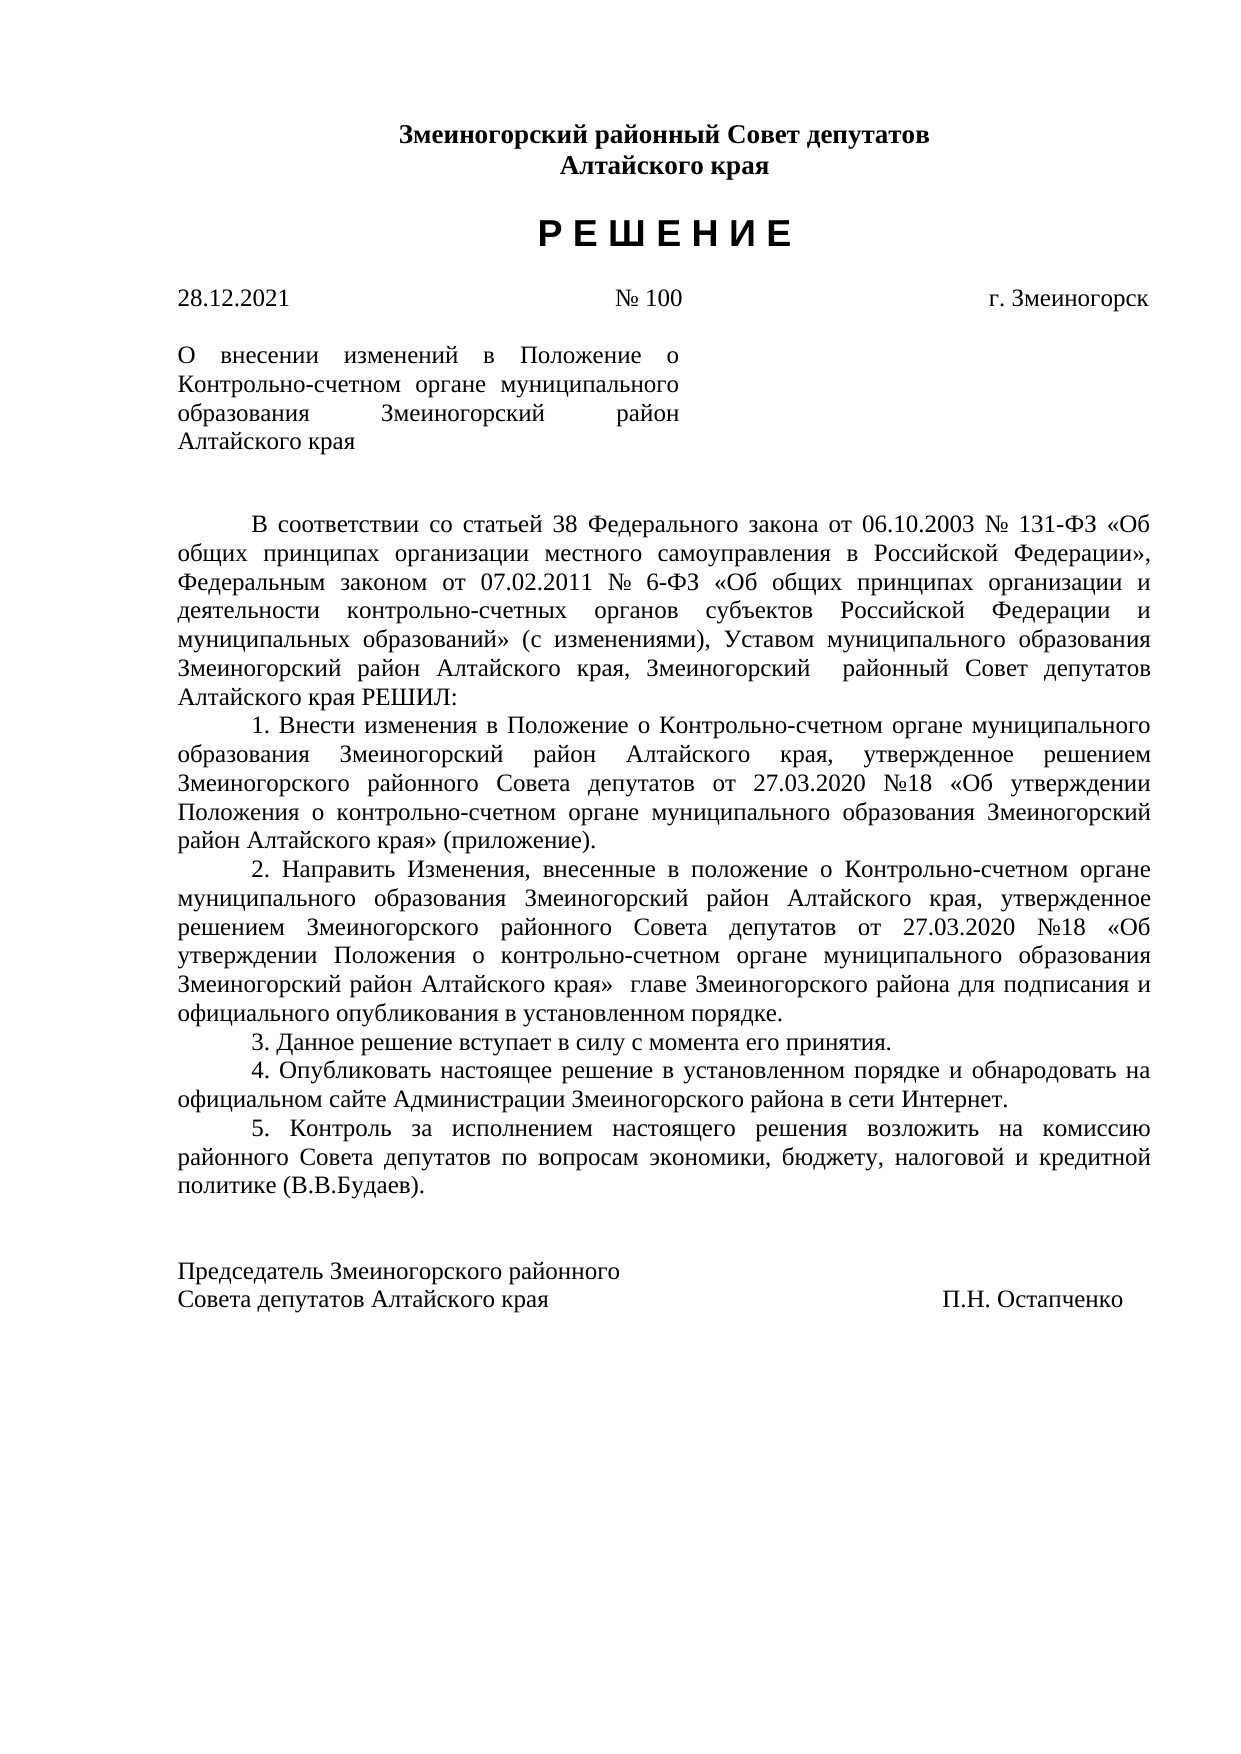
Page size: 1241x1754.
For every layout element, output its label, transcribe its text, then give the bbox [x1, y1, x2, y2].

text 4. Опубликовать настоящее решение в установленном порядке и обнародовать на официальном сайте Администрации Змеиногорского района в сети Интернет. [177, 1055, 1152, 1113]
text Змеиногорский районный Совет депутатов [177, 118, 1152, 149]
text 1. Внести изменения в Положение о Контрольно-счетном органе муниципального образования Змеиногорский район Алтайского края, утвержденное решением Змеиногорского районного Совета депутатов от 27.03.2020 №18 «Об утверждении Положения о контрольно-счетном органе муниципального образования Змеиногорский район Алтайского края» (приложение). [177, 710, 1152, 854]
text Алтайского края [177, 149, 1152, 180]
text Р Е Ш Е Н И Е [177, 212, 1152, 255]
text В соответствии со статьей 38 Федерального закона от 06.10.2003 № 131-ФЗ «Об общих принципах организации местного самоуправления в Российской Федерации», Федеральным законом от 07.02.2011 № 6-ФЗ «Об общих принципах организации и деятельности контрольно-счетных органов субъектов Российской Федерации и муниципальных образований» (с изменениями), Уставом муниципального образования Змеиногорский район Алтайского края, Змеиногорский районный Совет депутатов Алтайского края РЕШИЛ: [177, 509, 1152, 710]
text 5. Контроль за исполнением настоящего решения возложить на комиссию районного Совета депутатов по вопросам экономики, бюджету, налоговой и кредитной политике (В.В.Будаев). [177, 1113, 1152, 1199]
text Председатель Змеиногорского районного [177, 1256, 1152, 1284]
text Совета депутатов Алтайского края П.Н. Остапченко [177, 1284, 1152, 1313]
text О внесении изменений в Положение о Контрольно-счетном органе муниципального образования Змеиногорский район Алтайского края [177, 340, 679, 455]
text 28.12.2021 № 100 г. Змеиногорск [177, 283, 1152, 311]
text 2. Направить Изменения, внесенные в положение о Контрольно-счетном органе муниципального образования Змеиногорский район Алтайского края, утвержденное решением Змеиногорского районного Совета депутатов от 27.03.2020 №18 «Об утверждении Положения о контрольно-счетном органе муниципального образования Змеиногорский район Алтайского края» главе Змеиногорского района для подписания и официального опубликования в установленном порядке. [177, 854, 1152, 1027]
text 3. Данное решение вступает в силу с момента его принятия. [177, 1027, 1152, 1055]
